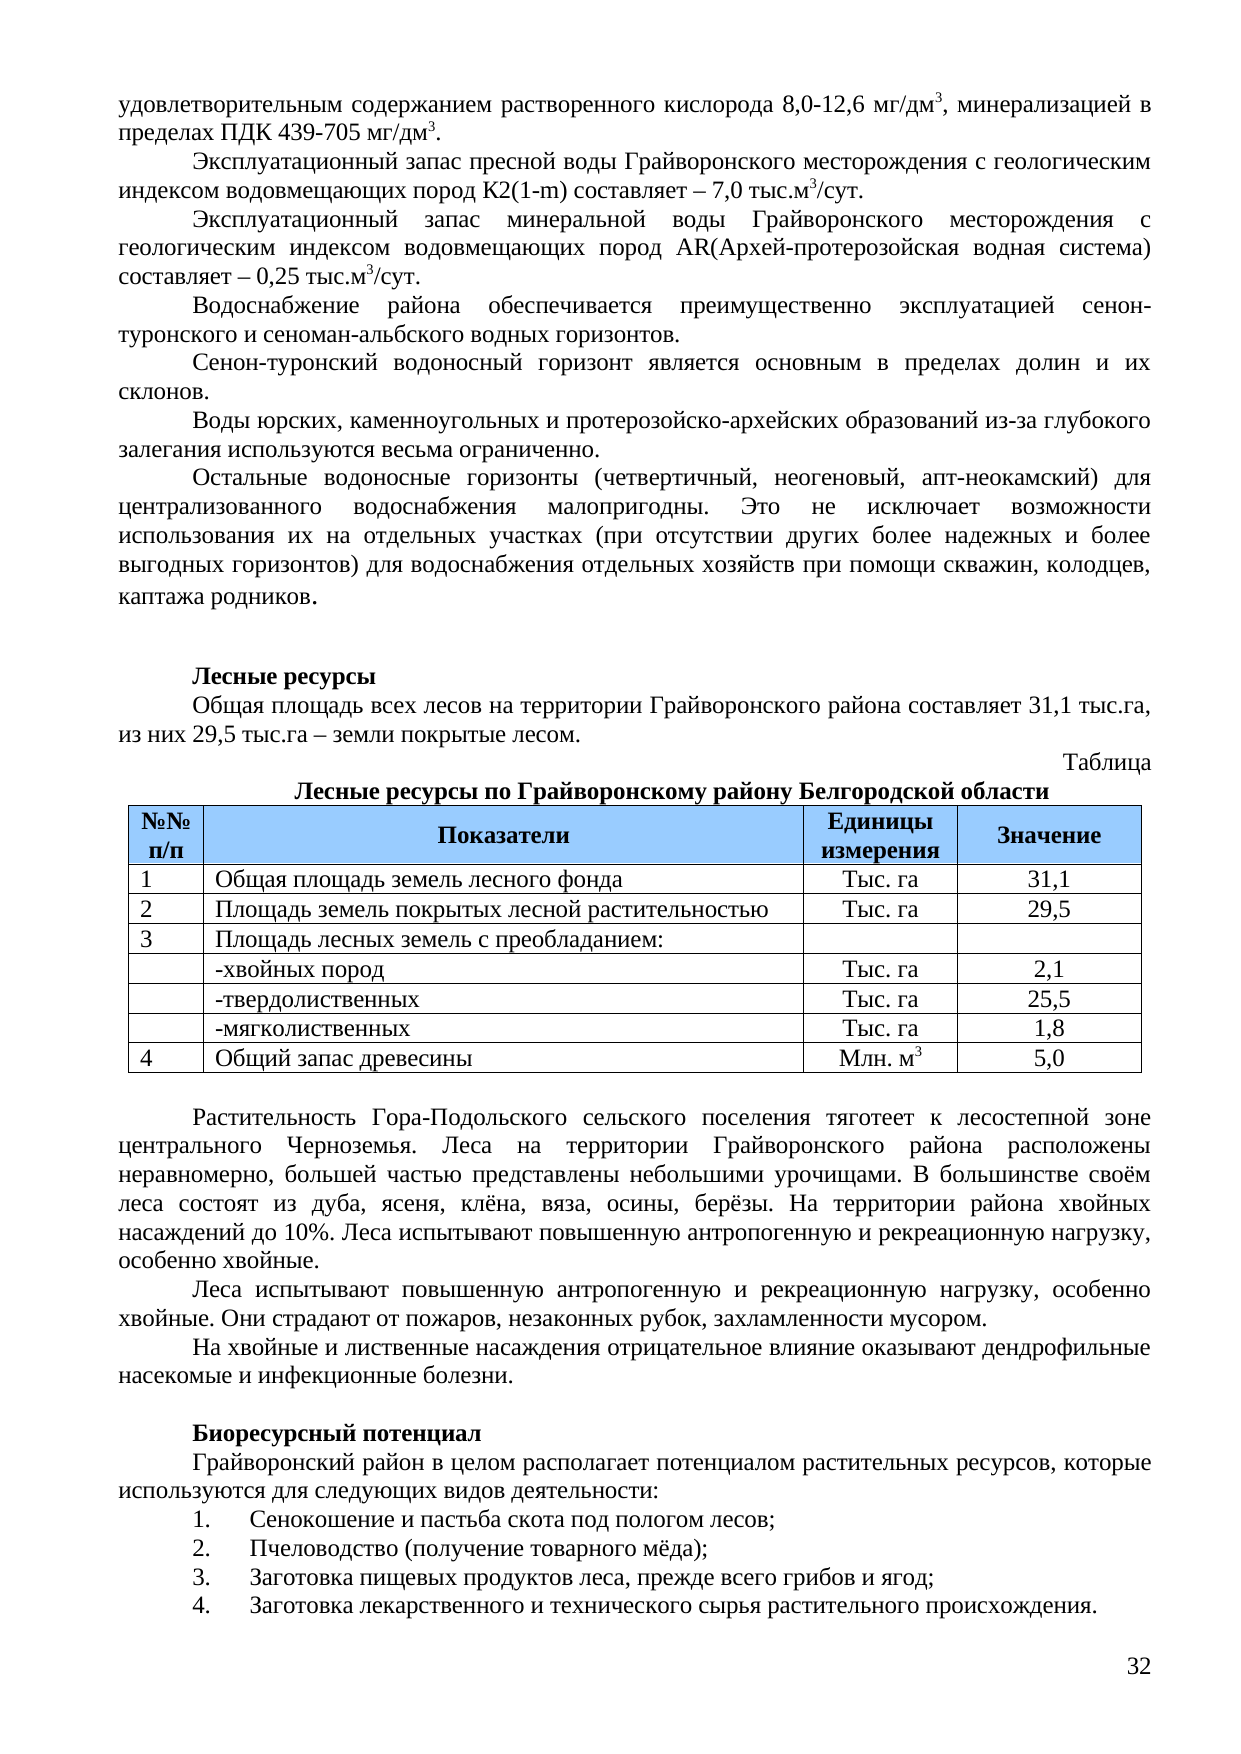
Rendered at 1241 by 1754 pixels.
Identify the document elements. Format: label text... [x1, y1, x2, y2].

text Воды юрских, каменноугольных и протерозойско-архейских образований из-за глубокого залегания используются весьма ограниченно. [118, 405, 1152, 462]
list Заготовка пищевых продуктов леса, прежде всего грибов и ягод; [118, 1562, 1152, 1591]
table_cell Площадь лесных земель с преобладанием: [204, 924, 803, 953]
subtitle Лесные ресурсы [118, 661, 1152, 690]
table_header Значение [958, 806, 1141, 863]
text Леса испытывают повышенную антропогенную и рекреационную нагрузку, особенно хвойные. Они страдают от пожаров, незаконных рубок, захламленности мусором. [118, 1274, 1152, 1332]
table_cell Млн. м3 [804, 1043, 957, 1072]
table_cell 4 [129, 1043, 203, 1072]
table_header Единицы измерения [804, 806, 957, 863]
table_header №№ п/п [129, 806, 203, 863]
table_cell 29,5 [958, 894, 1141, 923]
table_cell 1,8 [958, 1014, 1141, 1042]
table_cell Тыс. га [804, 894, 957, 923]
table_cell Тыс. га [804, 984, 957, 1012]
table_cell Тыс. га [804, 954, 957, 983]
table_cell [958, 924, 1141, 953]
table_header Показатели [204, 806, 803, 863]
text Таблица [118, 747, 1152, 776]
table_cell -мягколиственных [204, 1014, 803, 1042]
table_cell Общий запас древесины [204, 1043, 803, 1072]
table_cell 5,0 [958, 1043, 1141, 1072]
table_cell 2 [129, 894, 203, 923]
text Грайворонский район в целом располагает потенциалом растительных ресурсов, которые используются для следующих видов деятельности: [118, 1447, 1152, 1504]
table_cell [129, 954, 203, 983]
list Заготовка лекарственного и технического сырья растительного происхождения. [118, 1591, 1152, 1619]
text Общая площадь всех лесов на территории Грайворонского района составляет 31,1 тыс.га, из них 29,5 тыс.га – земли покрытые лесом. [118, 690, 1152, 747]
text Сенон-туронский водоносный горизонт является основным в пределах долин и их склонов. [118, 347, 1152, 405]
table_cell -твердолиственных [204, 984, 803, 1012]
text Растительность Гора-Подольского сельского поселения тяготеет к лесостепной зоне центрального Черноземья. Леса на территории Грайворонского района расположены неравномерно, большей частью представлены небольшими урочищами. В большинстве своём леса состоят из дуба, ясеня, клёна, вяза, осины, берёзы. На территории района хвойных насаждений до 10%. Леса испытывают повышенную антропогенную и рекреационную нагрузку, особенно хвойные. [118, 1102, 1152, 1274]
subtitle Биоресурсный потенциал [118, 1418, 1152, 1447]
text На хвойные и лиственные насаждения отрицательное влияние оказывают дендрофильные насекомые и инфекционные болезни. [118, 1332, 1152, 1389]
table_cell Тыс. га [804, 865, 957, 893]
text Водоснабжение района обеспечивается преимущественно эксплуатацией сенон-туронского и сеноман-альбского водных горизонтов. [118, 290, 1152, 347]
table_cell Площадь земель покрытых лесной растительностью [204, 894, 803, 923]
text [118, 89, 1152, 146]
table_cell [129, 1014, 203, 1042]
table_cell Тыс. га [804, 1014, 957, 1042]
text Эксплуатационный запас минеральной воды Грайворонского месторождения с геологическим индексом водовмещающих пород AR(Архей-протерозойская водная система) составляет – 0,25 тыс.м3/сут. [118, 204, 1152, 290]
text Остальные водоносные горизонты (четвертичный, неогеновый, апт-неокамский) для централизованного водоснабжения малопригодны. Это не исключает возможности использования их на отдельных участках (при отсутствии других более надежных и более выгодных горизонтов) для водоснабжения отдельных хозяйств при помощи скважин, колодцев, каптажа родников. [118, 462, 1152, 611]
table_cell 25,5 [958, 984, 1141, 1012]
table_cell -хвойных пород [204, 954, 803, 983]
table_cell 2,1 [958, 954, 1141, 983]
table_cell Общая площадь земель лесного фонда [204, 865, 803, 893]
list Сенокошение и пастьба скота под пологом лесов; [118, 1504, 1152, 1533]
text Лесные ресурсы по Грайворонскому району Белгородской области [118, 776, 1152, 805]
table_cell 3 [129, 924, 203, 953]
table_cell [129, 984, 203, 1012]
table_cell [804, 924, 957, 953]
text Эксплуатационный запас пресной воды Грайворонского месторождения с геологическим индексом водовмещающих пород К2(1-m) составляет – 7,0 тыс.м3/сут. [118, 146, 1152, 204]
table_cell 1 [129, 865, 203, 893]
list Пчеловодство (получение товарного мёда); [118, 1533, 1152, 1562]
table_cell 31,1 [958, 865, 1141, 893]
